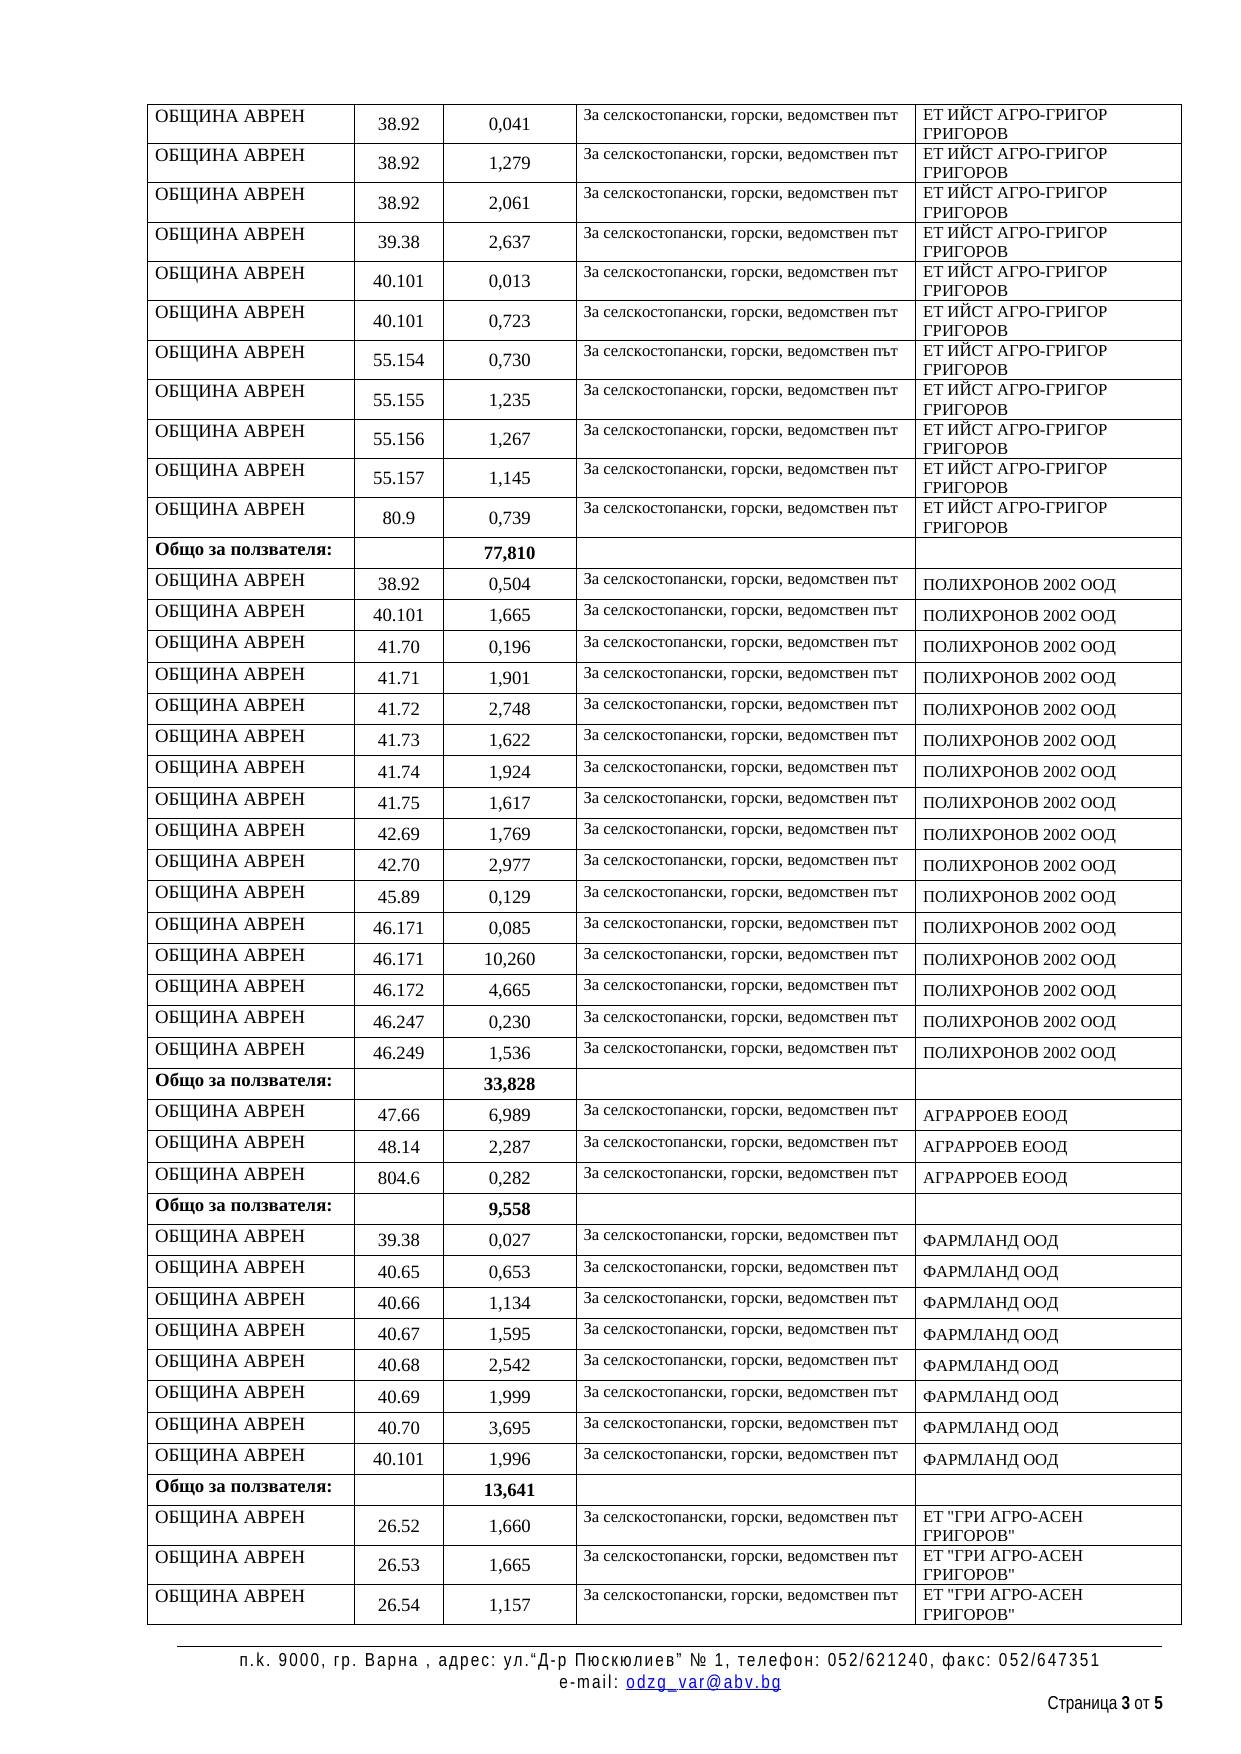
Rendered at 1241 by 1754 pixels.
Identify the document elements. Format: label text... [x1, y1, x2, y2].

table_cell 2,637 [444, 223, 576, 261]
table_cell 47.66 [355, 1100, 443, 1130]
table_cell ОБЩИНА АВРЕН [148, 944, 354, 974]
table_cell 41.73 [355, 725, 443, 755]
table_cell ОБЩИНА АВРЕН [148, 1006, 354, 1037]
table_cell 1,665 [444, 600, 576, 630]
table_cell ОБЩИНА АВРЕН [148, 819, 354, 849]
table_cell ОБЩИНА АВРЕН [148, 1546, 354, 1584]
table_cell За селскостопански, горски, ведомствен път [577, 725, 915, 755]
table_cell ЕТ ИЙСТ АГРО-ГРИГОР ГРИГОРОВ [916, 301, 1181, 340]
table_cell За селскостопански, горски, ведомствен път [577, 569, 915, 599]
table_cell 13,641 [444, 1475, 576, 1505]
table_cell [916, 1475, 1181, 1505]
table_cell ОБЩИНА АВРЕН [148, 1506, 354, 1545]
table_cell ОБЩИНА АВРЕН [148, 380, 354, 418]
table_cell ФАРМЛАНД ООД [916, 1381, 1181, 1412]
table_cell ФАРМЛАНД ООД [916, 1256, 1181, 1287]
table_cell 0,027 [444, 1225, 576, 1255]
table_cell ОБЩИНА АВРЕН [148, 850, 354, 880]
table_cell 42.70 [355, 850, 443, 880]
table_cell 1,622 [444, 725, 576, 755]
table_cell ОБЩИНА АВРЕН [148, 1131, 354, 1162]
table_cell ОБЩИНА АВРЕН [148, 631, 354, 662]
table_cell За селскостопански, горски, ведомствен път [577, 341, 915, 379]
table_cell ФАРМЛАНД ООД [916, 1350, 1181, 1380]
table_cell 26.52 [355, 1506, 443, 1545]
table_cell Общо за ползвателя: [148, 1475, 354, 1505]
table_cell ПОЛИХРОНОВ 2002 ООД [916, 569, 1181, 599]
table_cell 41.74 [355, 756, 443, 787]
table_cell За селскостопански, горски, ведомствен път [577, 183, 915, 222]
table_cell ОБЩИНА АВРЕН [148, 498, 354, 537]
table_cell АГРАРРОЕВ ЕООД [916, 1100, 1181, 1130]
table_cell ПОЛИХРОНОВ 2002 ООД [916, 913, 1181, 943]
table_cell 40.101 [355, 600, 443, 630]
table_cell 1,660 [444, 1506, 576, 1545]
table_cell 0,730 [444, 341, 576, 379]
table_cell За селскостопански, горски, ведомствен път [577, 1100, 915, 1130]
table_cell ОБЩИНА АВРЕН [148, 301, 354, 340]
table_cell ОБЩИНА АВРЕН [148, 1163, 354, 1193]
table_cell ФАРМЛАНД ООД [916, 1444, 1181, 1474]
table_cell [916, 105, 1181, 143]
table_cell ОБЩИНА АВРЕН [148, 1350, 354, 1380]
table_cell ОБЩИНА АВРЕН [148, 1038, 354, 1068]
table_cell ФАРМЛАНД ООД [916, 1288, 1181, 1318]
table_cell 1,595 [444, 1319, 576, 1349]
table_cell 38.92 [355, 105, 443, 143]
table_cell 40.65 [355, 1256, 443, 1287]
table_cell ЕТ ИЙСТ АГРО-ГРИГОР ГРИГОРОВ [916, 380, 1181, 418]
table_cell ЕТ ИЙСТ АГРО-ГРИГОР ГРИГОРОВ [916, 420, 1181, 458]
table_cell За селскостопански, горски, ведомствен път [577, 459, 915, 497]
table_cell 0,504 [444, 569, 576, 599]
table_cell [355, 1194, 443, 1224]
table_cell 0,013 [444, 262, 576, 300]
table_cell ПОЛИХРОНОВ 2002 ООД [916, 694, 1181, 724]
table_cell АГРАРРОЕВ ЕООД [916, 1131, 1181, 1162]
table_cell ОБЩИНА АВРЕН [148, 1319, 354, 1349]
table_cell За селскостопански, горски, ведомствен път [577, 850, 915, 880]
table_cell 39.38 [355, 223, 443, 261]
table_cell 48.14 [355, 1131, 443, 1162]
table_cell 1,924 [444, 756, 576, 787]
table_cell [577, 1069, 915, 1099]
table_cell 804.6 [355, 1163, 443, 1193]
table_cell 6,989 [444, 1100, 576, 1130]
table_cell ЕТ ИЙСТ АГРО-ГРИГОР ГРИГОРОВ [916, 498, 1181, 537]
table_cell 40.101 [355, 301, 443, 340]
table_cell 40.101 [355, 1444, 443, 1474]
table_cell 1,157 [444, 1585, 576, 1623]
table_cell ОБЩИНА АВРЕН [148, 420, 354, 458]
table_cell 1,235 [444, 380, 576, 418]
table_cell 2,542 [444, 1350, 576, 1380]
table_cell За селскостопански, горски, ведомствен път [577, 819, 915, 849]
table_cell ФАРМЛАНД ООД [916, 1413, 1181, 1443]
table_cell За селскостопански, горски, ведомствен път [577, 1256, 915, 1287]
table_cell 38.92 [355, 183, 443, 222]
table_cell 41.71 [355, 663, 443, 693]
table_cell Общо за ползвателя: [148, 1069, 354, 1099]
table_cell [355, 538, 443, 568]
table_cell ЕТ ИЙСТ АГРО-ГРИГОР ГРИГОРОВ [916, 459, 1181, 497]
table_cell 9,558 [444, 1194, 576, 1224]
table_cell ПОЛИХРОНОВ 2002 ООД [916, 600, 1181, 630]
table_cell 0,282 [444, 1163, 576, 1193]
table_cell ПОЛИХРОНОВ 2002 ООД [916, 1006, 1181, 1037]
table_cell ПОЛИХРОНОВ 2002 ООД [916, 1038, 1181, 1068]
table_cell 0,739 [444, 498, 576, 537]
table_cell ЕТ ИЙСТ АГРО-ГРИГОР ГРИГОРОВ [916, 144, 1181, 182]
table_cell ОБЩИНА АВРЕН [148, 725, 354, 755]
table_cell За селскостопански, горски, ведомствен път [577, 944, 915, 974]
table_cell 1,996 [444, 1444, 576, 1474]
table_cell За селскостопански, горски, ведомствен път [577, 1444, 915, 1474]
table_cell 46.171 [355, 913, 443, 943]
table_cell 0,723 [444, 301, 576, 340]
table_cell 1,769 [444, 819, 576, 849]
table_cell ОБЩИНА АВРЕН [148, 1381, 354, 1412]
table_cell ОБЩИНА АВРЕН [148, 569, 354, 599]
table_cell ОБЩИНА АВРЕН [148, 694, 354, 724]
table_cell 1,134 [444, 1288, 576, 1318]
table_cell ОБЩИНА АВРЕН [148, 223, 354, 261]
table_cell 0,085 [444, 913, 576, 943]
table_cell За селскостопански, горски, ведомствен път [577, 1350, 915, 1380]
table_cell ОБЩИНА АВРЕН [148, 105, 354, 143]
table_cell [916, 1194, 1181, 1224]
table_cell 1,536 [444, 1038, 576, 1068]
table_cell ОБЩИНА АВРЕН [148, 756, 354, 787]
table_cell ОБЩИНА АВРЕН [148, 1256, 354, 1287]
table_cell ОБЩИНА АВРЕН [148, 1100, 354, 1130]
table_cell ОБЩИНА АВРЕН [148, 1225, 354, 1255]
table_cell За селскостопански, горски, ведомствен път [577, 1038, 915, 1068]
table_cell ПОЛИХРОНОВ 2002 ООД [916, 975, 1181, 1005]
table_cell ОБЩИНА АВРЕН [148, 144, 354, 182]
table_cell ОБЩИНА АВРЕН [148, 1585, 354, 1623]
table_cell За селскостопански, горски, ведомствен път [577, 223, 915, 261]
table_cell ЕТ "ГРИ АГРО-АСЕН ГРИГОРОВ" [916, 1506, 1181, 1545]
table_cell ОБЩИНА АВРЕН [148, 913, 354, 943]
table_cell [916, 538, 1181, 568]
table_cell 10,260 [444, 944, 576, 974]
table_cell ФАРМЛАНД ООД [916, 1225, 1181, 1255]
table_cell ОБЩИНА АВРЕН [148, 341, 354, 379]
table_cell За селскостопански, горски, ведомствен път [577, 1381, 915, 1412]
table_cell За селскостопански, горски, ведомствен път [577, 420, 915, 458]
table_cell 55.156 [355, 420, 443, 458]
table_cell ПОЛИХРОНОВ 2002 ООД [916, 788, 1181, 818]
table_cell 40.69 [355, 1381, 443, 1412]
table_cell 0,230 [444, 1006, 576, 1037]
table_cell [577, 1194, 915, 1224]
table_cell 1,267 [444, 420, 576, 458]
table_cell 41.70 [355, 631, 443, 662]
table_cell 46.171 [355, 944, 443, 974]
table_cell ПОЛИХРОНОВ 2002 ООД [916, 944, 1181, 974]
table_cell 55.154 [355, 341, 443, 379]
table_cell ОБЩИНА АВРЕН [148, 1444, 354, 1474]
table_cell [577, 105, 915, 143]
table_cell ОБЩИНА АВРЕН [148, 1413, 354, 1443]
table_cell 2,977 [444, 850, 576, 880]
table_cell ОБЩИНА АВРЕН [148, 663, 354, 693]
table_cell 38.92 [355, 569, 443, 599]
table_cell За селскостопански, горски, ведомствен път [577, 1413, 915, 1443]
table_cell ПОЛИХРОНОВ 2002 ООД [916, 756, 1181, 787]
table_cell 0,041 [444, 105, 576, 143]
table_cell За селскостопански, горски, ведомствен път [577, 380, 915, 418]
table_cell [577, 1585, 915, 1623]
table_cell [577, 1546, 915, 1584]
table_cell За селскостопански, горски, ведомствен път [577, 913, 915, 943]
table_cell 2,061 [444, 183, 576, 222]
table_cell 1,665 [444, 1546, 576, 1584]
table_cell 1,999 [444, 1381, 576, 1412]
table_cell За селскостопански, горски, ведомствен път [577, 1163, 915, 1193]
table_cell 80.9 [355, 498, 443, 537]
table_cell 33,828 [444, 1069, 576, 1099]
table_cell 41.75 [355, 788, 443, 818]
table_cell [355, 1069, 443, 1099]
table_cell ФАРМЛАНД ООД [916, 1319, 1181, 1349]
table_cell 0,196 [444, 631, 576, 662]
table_cell Общо за ползвателя: [148, 1194, 354, 1224]
table_cell ОБЩИНА АВРЕН [148, 600, 354, 630]
table_cell ОБЩИНА АВРЕН [148, 975, 354, 1005]
table_cell ОБЩИНА АВРЕН [148, 183, 354, 222]
table_cell 46.172 [355, 975, 443, 1005]
table_cell ПОЛИХРОНОВ 2002 ООД [916, 850, 1181, 880]
table_cell ПОЛИХРОНОВ 2002 ООД [916, 881, 1181, 912]
table_cell [355, 1475, 443, 1505]
table_cell За селскостопански, горски, ведомствен път [577, 1006, 915, 1037]
table_cell ОБЩИНА АВРЕН [148, 881, 354, 912]
table_cell ЕТ ИЙСТ АГРО-ГРИГОР ГРИГОРОВ [916, 262, 1181, 300]
table_cell ПОЛИХРОНОВ 2002 ООД [916, 631, 1181, 662]
table_cell 55.157 [355, 459, 443, 497]
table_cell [577, 144, 915, 182]
table_cell 2,287 [444, 1131, 576, 1162]
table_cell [916, 1585, 1181, 1623]
table_cell За селскостопански, горски, ведомствен път [577, 301, 915, 340]
table_cell 40.66 [355, 1288, 443, 1318]
table_cell 46.247 [355, 1006, 443, 1037]
table_cell ПОЛИХРОНОВ 2002 ООД [916, 725, 1181, 755]
table_cell 26.53 [355, 1546, 443, 1584]
table_cell За селскостопански, горски, ведомствен път [577, 663, 915, 693]
table_cell За селскостопански, горски, ведомствен път [577, 756, 915, 787]
table_cell 46.249 [355, 1038, 443, 1068]
table_cell 3,695 [444, 1413, 576, 1443]
table_cell АГРАРРОЕВ ЕООД [916, 1163, 1181, 1193]
table_cell 1,145 [444, 459, 576, 497]
table_cell ПОЛИХРОНОВ 2002 ООД [916, 819, 1181, 849]
table_cell За селскостопански, горски, ведомствен път [577, 498, 915, 537]
table_cell 77,810 [444, 538, 576, 568]
table_cell 1,617 [444, 788, 576, 818]
table_cell За селскостопански, горски, ведомствен път [577, 1225, 915, 1255]
table_cell ОБЩИНА АВРЕН [148, 459, 354, 497]
table_cell За селскостопански, горски, ведомствен път [577, 694, 915, 724]
table_cell 2,748 [444, 694, 576, 724]
table_cell 41.72 [355, 694, 443, 724]
table_cell ОБЩИНА АВРЕН [148, 262, 354, 300]
table_cell [577, 1475, 915, 1505]
table_cell 38.92 [355, 144, 443, 182]
table_cell 40.101 [355, 262, 443, 300]
table_cell За селскостопански, горски, ведомствен път [577, 881, 915, 912]
table_cell ЕТ "ГРИ АГРО-АСЕН ГРИГОРОВ" [916, 1546, 1181, 1584]
table_cell 26.54 [355, 1585, 443, 1623]
table_cell ПОЛИХРОНОВ 2002 ООД [916, 663, 1181, 693]
table_cell За селскостопански, горски, ведомствен път [577, 1131, 915, 1162]
table_cell ОБЩИНА АВРЕН [148, 1288, 354, 1318]
table_cell За селскостопански, горски, ведомствен път [577, 975, 915, 1005]
table_cell За селскостопански, горски, ведомствен път [577, 631, 915, 662]
table_cell За селскостопански, горски, ведомствен път [577, 1288, 915, 1318]
table_cell ЕТ ИЙСТ АГРО-ГРИГОР ГРИГОРОВ [916, 341, 1181, 379]
table_cell За селскостопански, горски, ведомствен път [577, 600, 915, 630]
table_cell 39.38 [355, 1225, 443, 1255]
table_cell 1,901 [444, 663, 576, 693]
table_cell Общо за ползвателя: [148, 538, 354, 568]
table_cell 0,653 [444, 1256, 576, 1287]
table_cell [577, 538, 915, 568]
table_cell 4,665 [444, 975, 576, 1005]
table_cell 55.155 [355, 380, 443, 418]
table_cell За селскостопански, горски, ведомствен път [577, 788, 915, 818]
table_cell ЕТ ИЙСТ АГРО-ГРИГОР ГРИГОРОВ [916, 223, 1181, 261]
table_cell 40.67 [355, 1319, 443, 1349]
table_cell 40.70 [355, 1413, 443, 1443]
table_cell 45.89 [355, 881, 443, 912]
table_cell 42.69 [355, 819, 443, 849]
table_cell За селскостопански, горски, ведомствен път [577, 262, 915, 300]
table_cell ОБЩИНА АВРЕН [148, 788, 354, 818]
table_cell 1,279 [444, 144, 576, 182]
table_cell 40.68 [355, 1350, 443, 1380]
table_cell За селскостопански, горски, ведомствен път [577, 1506, 915, 1545]
table_cell 0,129 [444, 881, 576, 912]
table_cell За селскостопански, горски, ведомствен път [577, 1319, 915, 1349]
table_cell [916, 1069, 1181, 1099]
table_cell ЕТ ИЙСТ АГРО-ГРИГОР ГРИГОРОВ [916, 183, 1181, 222]
